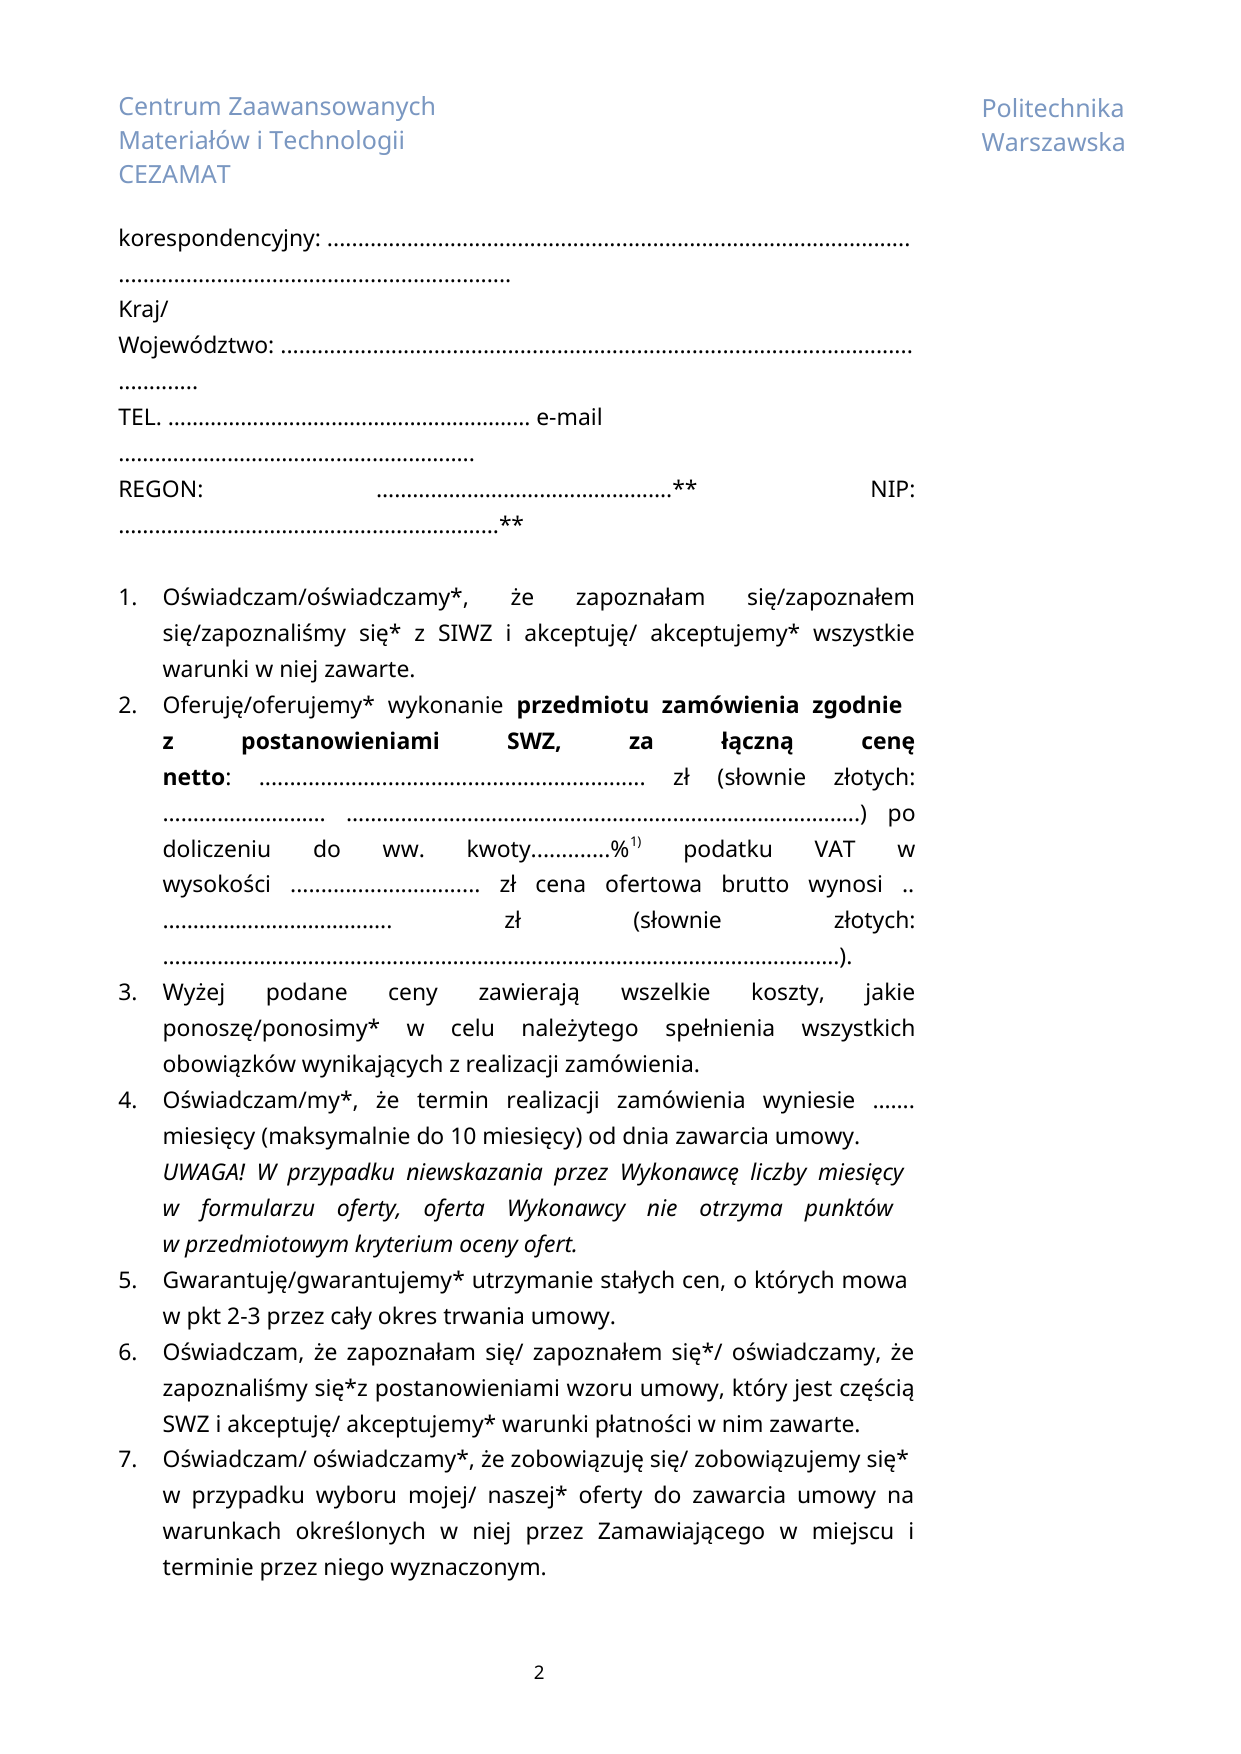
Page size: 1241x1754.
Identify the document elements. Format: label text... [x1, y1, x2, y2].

text TEL. …………………………………………………… e-mail ………………………………………………….. [118, 401, 915, 468]
text Kraj/Województwo: .................................................................................................................... [118, 293, 915, 397]
list Oświadczam/ oświadczamy*, że zobowiązuję się/ zobowiązujemy się* w przypadku wyboru mojej/ naszej* oferty do zawarcia umowy na warunkach określonych w niej przez Zamawiającego w miejscu i terminie przez niego wyznaczonym. [118, 1443, 915, 1582]
list Oferuję/oferujemy* wykonanie przedmiotu zamówienia zgodnie z postanowieniami SWZ, za łączną cenę netto: ............................................................... zł (słownie złotych: ……………………… …………………………………………………………………..……..) po doliczeniu do ww. kwoty.............%1) podatku VAT w wysokości ............................... zł cena ofertowa brutto wynosi ..……………………………….. zł (słownie złotych: ……………………………………………………………………………………………….…). [118, 689, 915, 972]
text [118, 222, 915, 289]
list Oświadczam/my*, że termin realizacji zamówienia wyniesie ……. miesięcy (maksymalnie do 10 miesięcy) od dnia zawarcia umowy. [118, 1084, 915, 1151]
list Gwarantuję/gwarantujemy* utrzymanie stałych cen, o których mowa w pkt 2-3 przez cały okres trwania umowy. [118, 1264, 915, 1331]
text REGON: ………………………………………….** NIP: ………………………………………………………** [118, 473, 915, 540]
list Oświadczam, że zapoznałam się/ zapoznałem się*/ oświadczamy, że zapoznaliśmy się*z postanowieniami wzoru umowy, który jest częścią SWZ i akceptuję/ akceptujemy* warunki płatności w nim zawarte. [118, 1336, 915, 1439]
list Oświadczam/oświadczamy*, że zapoznałam się/zapoznałem się/zapoznaliśmy się* z SIWZ i akceptuję/ akceptujemy* wszystkie warunki w niej zawarte. [118, 581, 915, 684]
text UWAGA! W przypadku niewskazania przez Wykonawcę liczby miesięcy w formularzu oferty, oferta Wykonawcy nie otrzyma punktów w przedmiotowym kryterium oceny ofert. [162, 1156, 915, 1259]
list Wyżej podane ceny zawierają wszelkie koszty, jakie ponoszę/ponosimy* w celu należytego spełnienia wszystkich obowiązków wynikających z realizacji zamówienia. [118, 976, 916, 1079]
